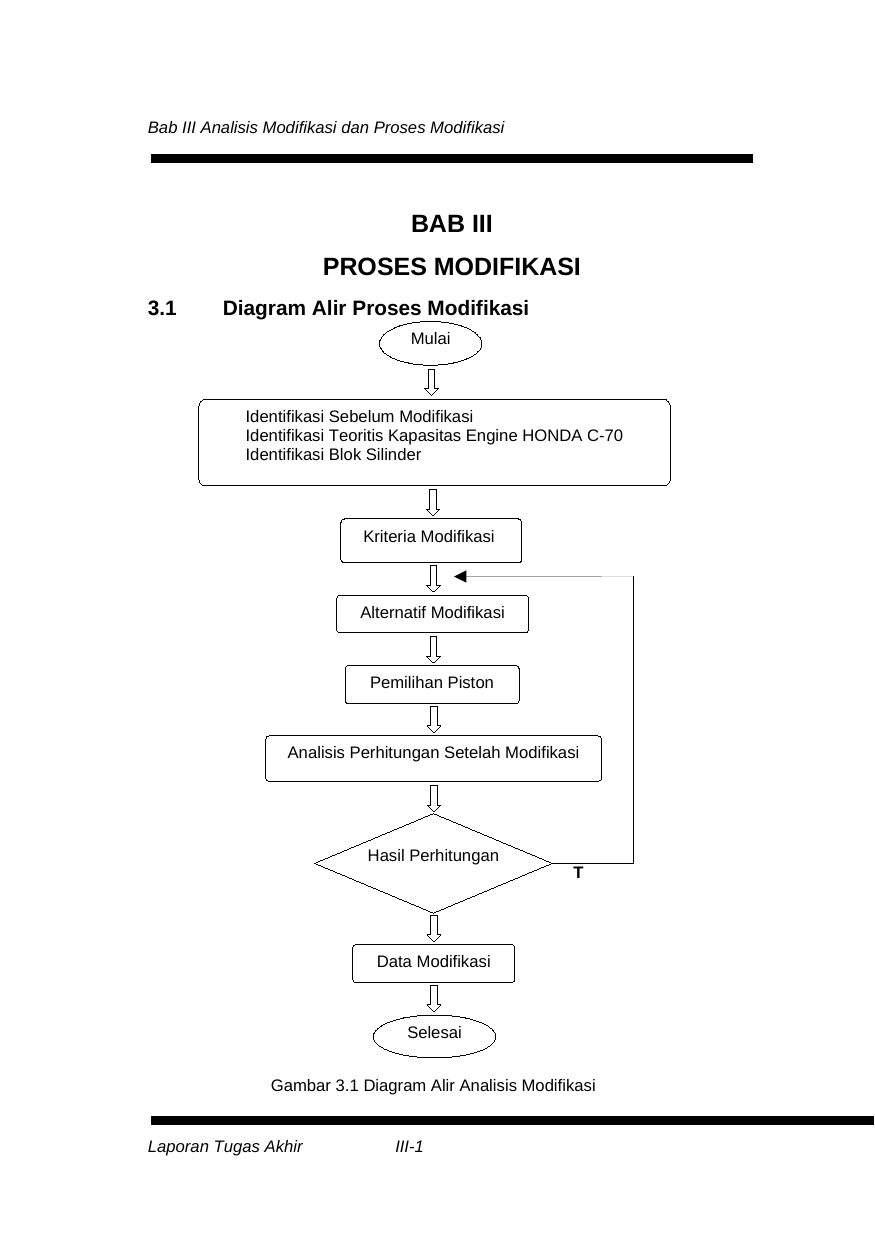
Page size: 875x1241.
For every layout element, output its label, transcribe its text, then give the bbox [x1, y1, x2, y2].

list 3.1 Diagram Alir Proses Modifikasi [148, 296, 756, 319]
text PROSES MODIFIKASI [148, 252, 756, 281]
text BAB III [148, 209, 756, 238]
